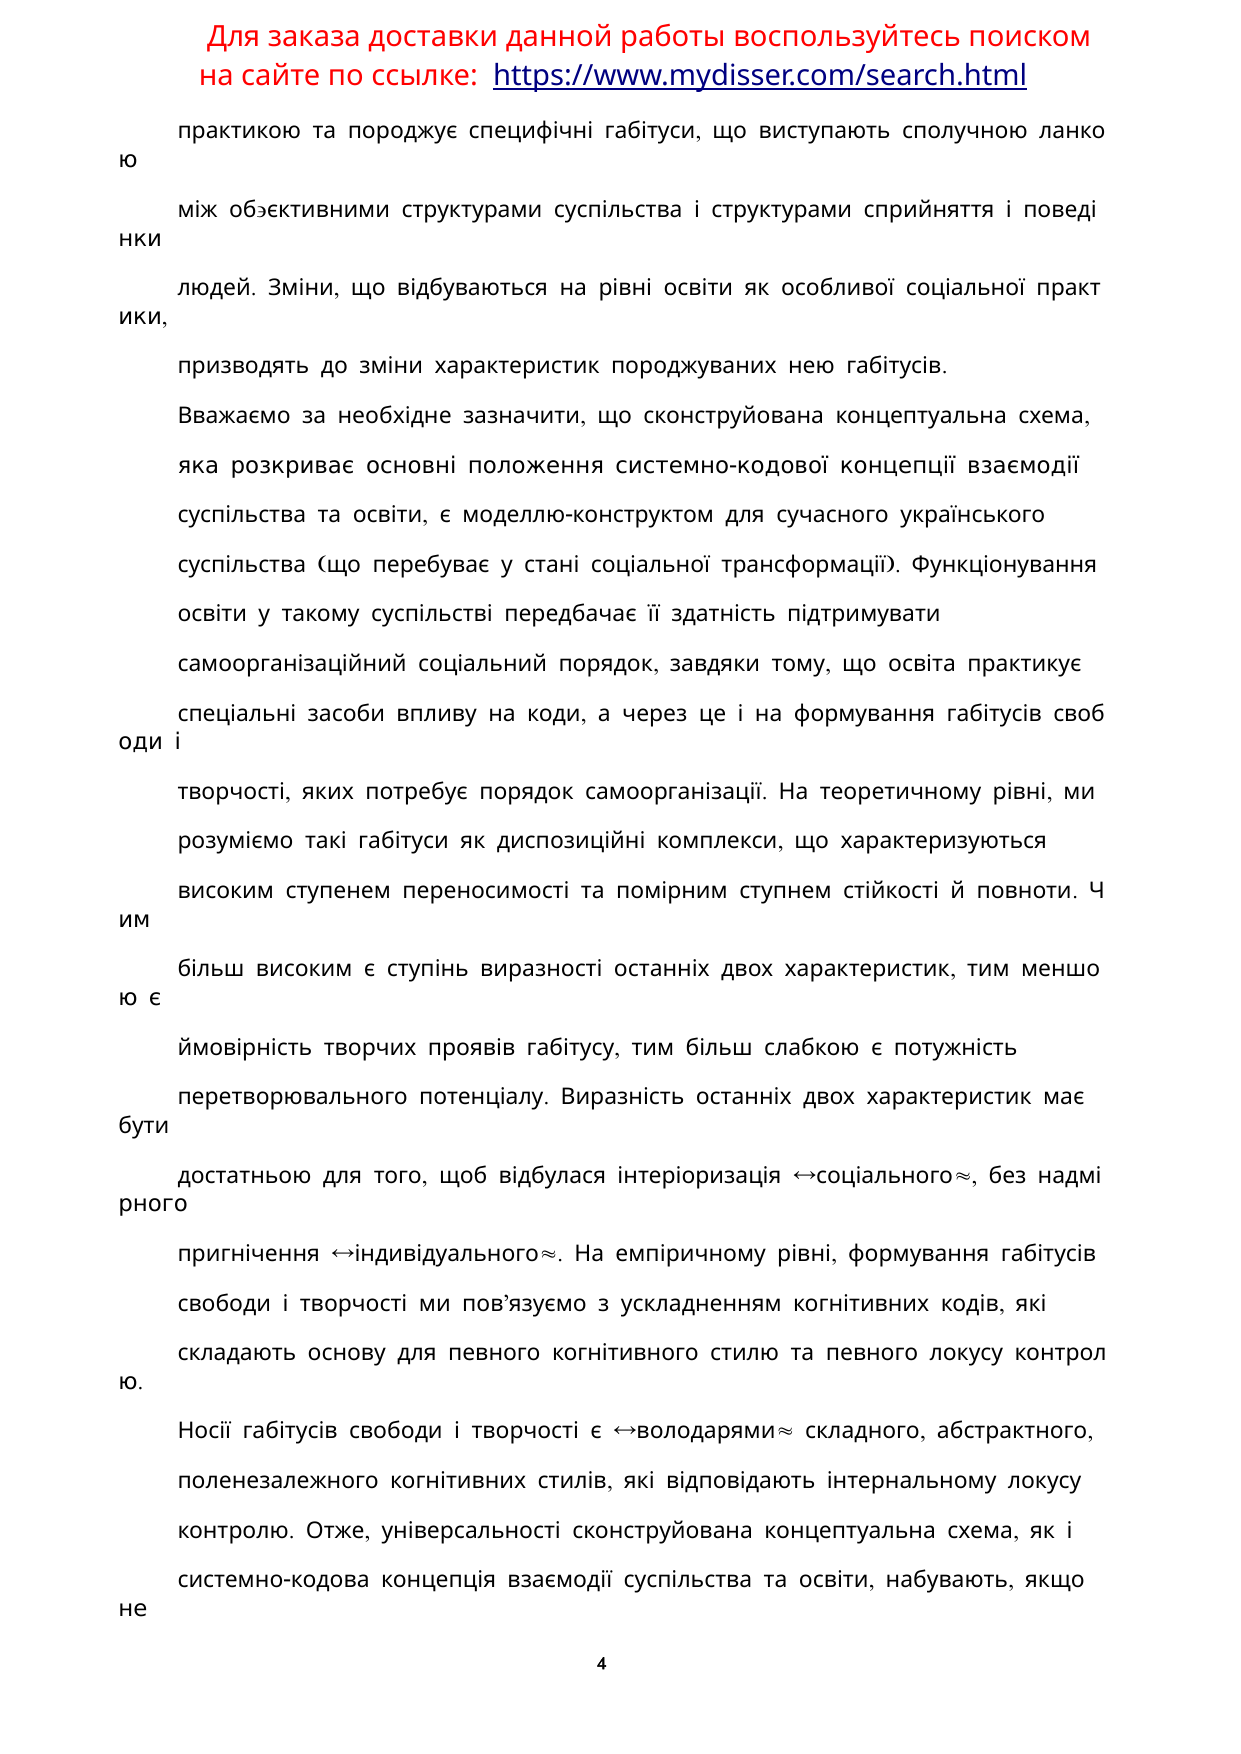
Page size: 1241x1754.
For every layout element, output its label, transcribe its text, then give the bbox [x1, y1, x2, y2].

text контролюОтжеуніверсальностісконструйованаконцептуальнасхемаякі [118, 1514, 1107, 1543]
text достатньоюдлятогощобвідбуласяінтеріоризаціясоціальногобезнадмірного [118, 1159, 1107, 1217]
text розуміємотакігабітусиякдиспозиційнікомплексищохарактеризуються [118, 825, 1107, 854]
text Вважаємозанеобхіднезазначитищосконструйованаконцептуальнасхема [118, 399, 1107, 428]
text перетворювальногопотенціалуВиразністьостанніхдвоххарактеристикмаєбути [118, 1081, 1107, 1138]
text суспільстватаосвітиємоделлюконструктомдлясучасногоукраїнського [118, 499, 1107, 527]
text призводятьдозмінихарактеристикпороджуванихнеюгабітусів [118, 350, 1107, 379]
text самоорганізаційнийсоціальнийпорядокзавдякитомущоосвітапрактикує [118, 647, 1107, 676]
text високимступенемпереносимостітапомірнимступнемстійкостійповнотиЧим [118, 874, 1107, 932]
text спеціальнізасобивпливунакодиачерезцеінаформуваннягабітусівсвободиі [118, 697, 1107, 754]
text якарозкриваєосновніположеннясистемнокодовоїконцепціївзаємодії [118, 449, 1107, 478]
text свободиітворчостімипов’язуємозускладненнямкогнітивнихкодівякі [118, 1287, 1107, 1316]
text системнокодоваконцепціявзаємодіїсуспільстватаосвітинабуваютьякщоне [118, 1564, 1107, 1621]
text освітиутакомусуспільствіпередбачаєїїздатністьпідтримувати [118, 598, 1107, 627]
text Носіїгабітусівсвободиітворчостієволодарямискладногоабстрактного [118, 1415, 1107, 1444]
text творчостіякихпотребуєпорядоксамоорганізаціїНатеоретичномурівніми [118, 775, 1107, 804]
text поленезалежногокогнітивнихстилівяківідповідаютьінтернальномулокусу [118, 1464, 1107, 1493]
text міжобєктивнимиструктурамисуспільстваіструктурамисприйняттяіповедінки [118, 193, 1107, 251]
text ймовірністьтворчихпроявівгабітусутимбільшслабкоюєпотужність [118, 1031, 1107, 1060]
text суспільстващоперебуваєустанісоціальноїтрансформаціїФункціонування [118, 548, 1107, 577]
text людейЗмінищовідбуваютьсянарівніосвітиякособливоїсоціальноїпрактики [118, 272, 1107, 329]
text практикоютапороджуєспецифічнігабітусищовиступаютьсполучноюланкою [118, 115, 1107, 172]
text складаютьосновудляпевногокогнітивногостилютапевноголокусуконтролю [118, 1337, 1107, 1394]
text пригніченняіндивідуальногоНаемпіричномурівніформуваннягабітусів [118, 1237, 1107, 1266]
text більшвисокимєступіньвиразностіостанніхдвоххарактеристиктимменшоює [118, 953, 1107, 1010]
